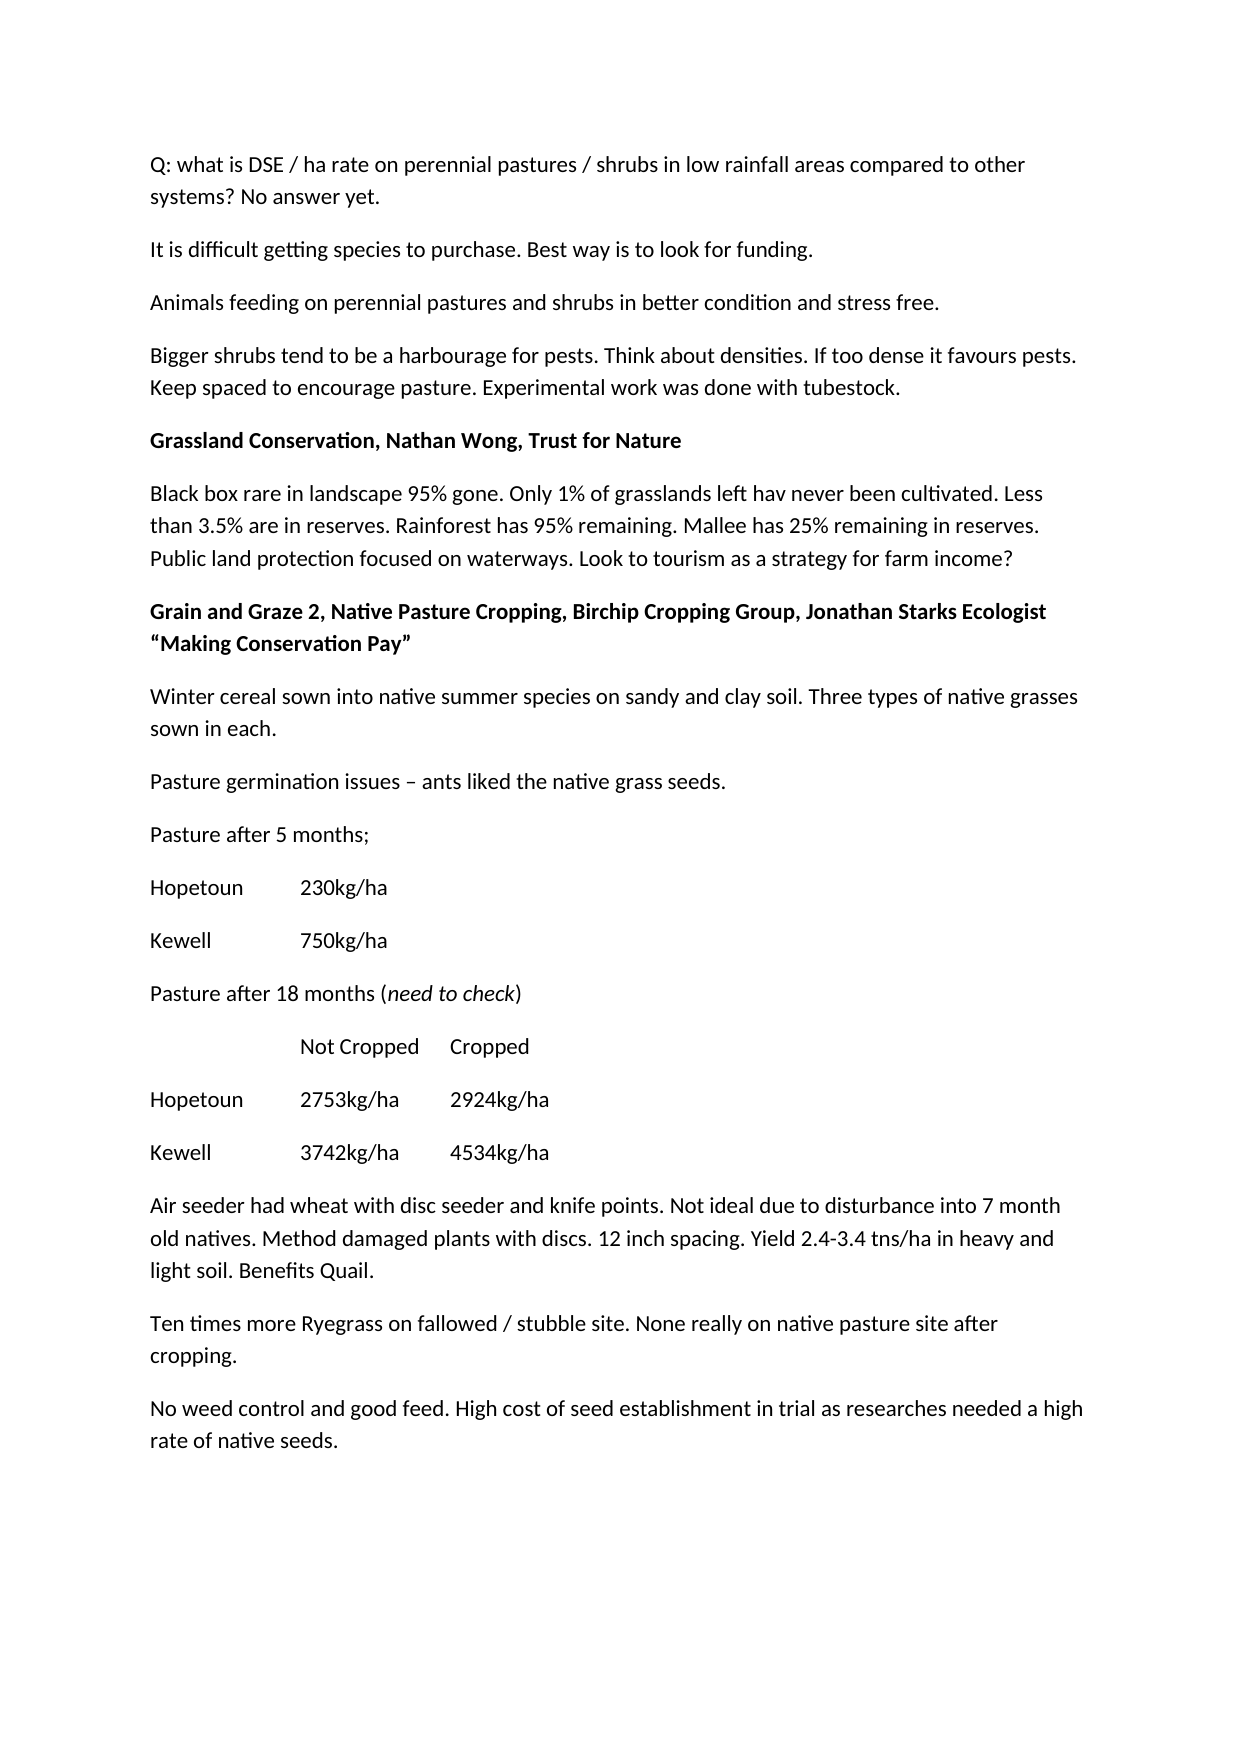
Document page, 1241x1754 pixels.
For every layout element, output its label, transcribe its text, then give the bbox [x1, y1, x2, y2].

text Winter cereal sown into native summer species on sandy and clay soil. Three types of native grasses sown in each. [150, 682, 1090, 742]
text Q: what is DSE / ha rate on perennial pastures / shrubs in low rainfall areas compared to other systems? No answer yet. [150, 150, 1090, 210]
text Kewell 750kg/ha [150, 926, 1090, 954]
text Hopetoun 230kg/ha [150, 873, 1090, 901]
text Pasture germination issues – ants liked the native grass seeds. [150, 767, 1090, 795]
text Animals feeding on perennial pastures and shrubs in better condition and stress free. [150, 288, 1090, 316]
text No weed control and good feed. High cost of seed establishment in trial as researches needed a high rate of native seeds. [150, 1394, 1090, 1454]
text Bigger shrubs tend to be a harbourage for pests. Think about densities. If too dense it favours pests. Keep spaced to encourage pasture. Experimental work was done with tubestock. [150, 341, 1090, 401]
text Pasture after 18 months (need to check) [150, 979, 1090, 1007]
text Air seeder had wheat with disc seeder and knife points. Not ideal due to disturbance into 7 month old natives. Method damaged plants with discs. 12 inch spacing. Yield 2.4-3.4 tns/ha in heavy and light soil. Benefits Quail. [150, 1191, 1090, 1284]
text Hopetoun 2753kg/ha 2924kg/ha [150, 1085, 1090, 1113]
text It is difficult getting species to purchase. Best way is to look for funding. [150, 235, 1090, 263]
text Black box rare in landscape 95% gone. Only 1% of grasslands left hav never been cultivated. Less than 3.5% are in reserves. Rainforest has 95% remaining. Mallee has 25% remaining in reserves. Public land protection focused on waterways. Look to tourism as a strategy for farm income? [150, 479, 1090, 572]
text Grassland Conservation, Nathan Wong, Trust for Nature [150, 426, 1090, 454]
text Grain and Graze 2, Native Pasture Cropping, Birchip Cropping Group, Jonathan Starks Ecologist “Making Conservation Pay” [150, 597, 1090, 657]
text Pasture after 5 months; [150, 820, 1090, 848]
text Not Cropped Cropped [150, 1032, 1090, 1060]
text Ten times more Ryegrass on fallowed / stubble site. None really on native pasture site after cropping. [150, 1309, 1090, 1369]
text Kewell 3742kg/ha 4534kg/ha [150, 1138, 1090, 1166]
